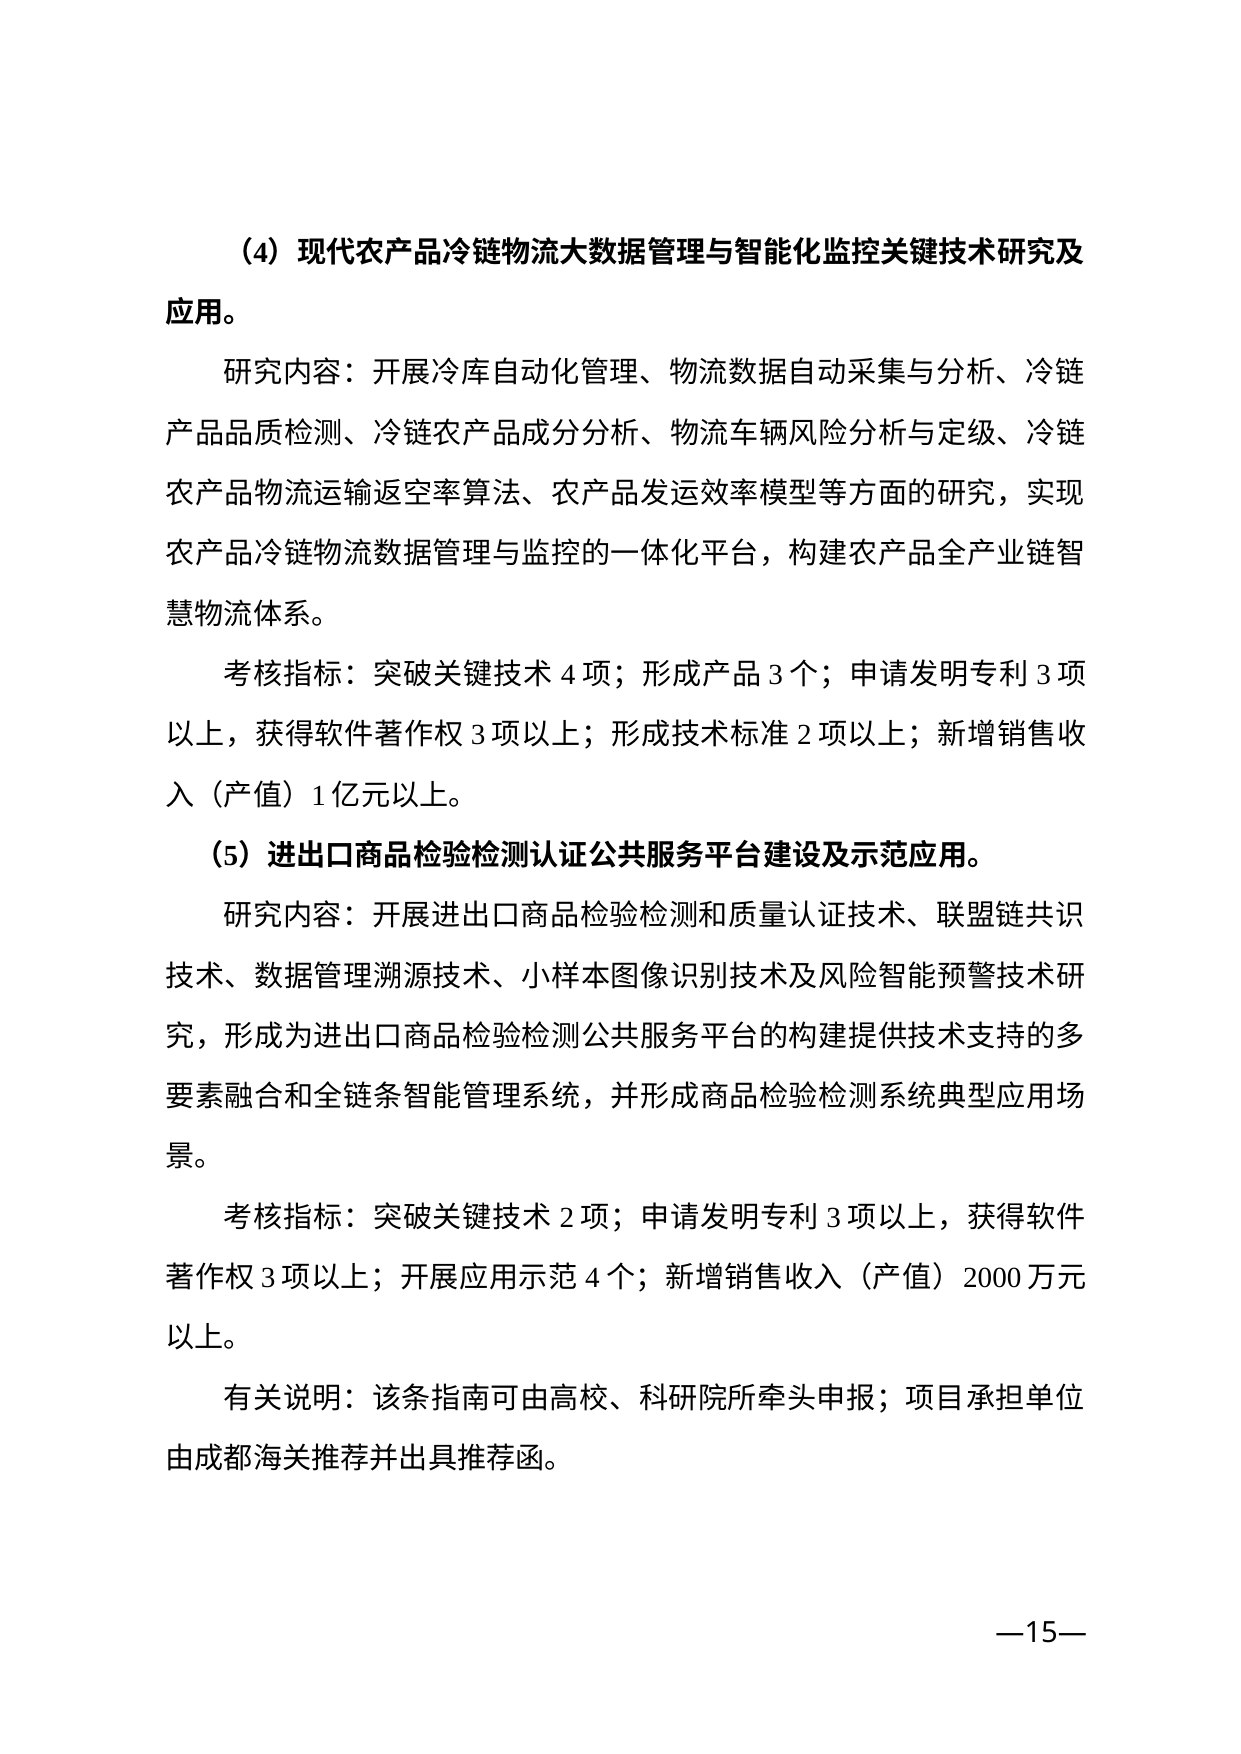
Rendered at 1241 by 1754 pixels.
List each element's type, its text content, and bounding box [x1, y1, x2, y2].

text （4）现代农产品冷链物流大数据管理与智能化监控关键技术研究及应用。 [165, 219, 1087, 340]
text 考核指标：突破关键技术2项；申请发明专利3项以上，获得软件著作权3项以上；开展应用示范4个；新增销售收入（产值）2000万元以上。 [165, 1184, 1087, 1365]
text （5）进出口商品检验检测认证公共服务平台建设及示范应用。 [165, 822, 1087, 883]
text 研究内容：开展进出口商品检验检测和质量认证技术、联盟链共识技术、数据管理溯源技术、小样本图像识别技术及风险智能预警技术研究，形成为进出口商品检验检测公共服务平台的构建提供技术支持的多要素融合和全链条智能管理系统，并形成商品检验检测系统典型应用场景。 [165, 883, 1087, 1184]
text 考核指标：突破关键技术4项；形成产品3个；申请发明专利3项以上，获得软件著作权3项以上；形成技术标准2项以上；新增销售收入（产值）1亿元以上。 [165, 642, 1087, 822]
text 有关说明：该条指南可由高校、科研院所牵头申报；项目承担单位由成都海关推荐并出具推荐函。 [165, 1365, 1087, 1486]
text 研究内容：开展冷库自动化管理、物流数据自动采集与分析、冷链产品品质检测、冷链农产品成分分析、物流车辆风险分析与定级、冷链农产品物流运输返空率算法、农产品发运效率模型等方面的研究，实现农产品冷链物流数据管理与监控的一体化平台，构建农产品全产业链智慧物流体系。 [165, 340, 1087, 642]
